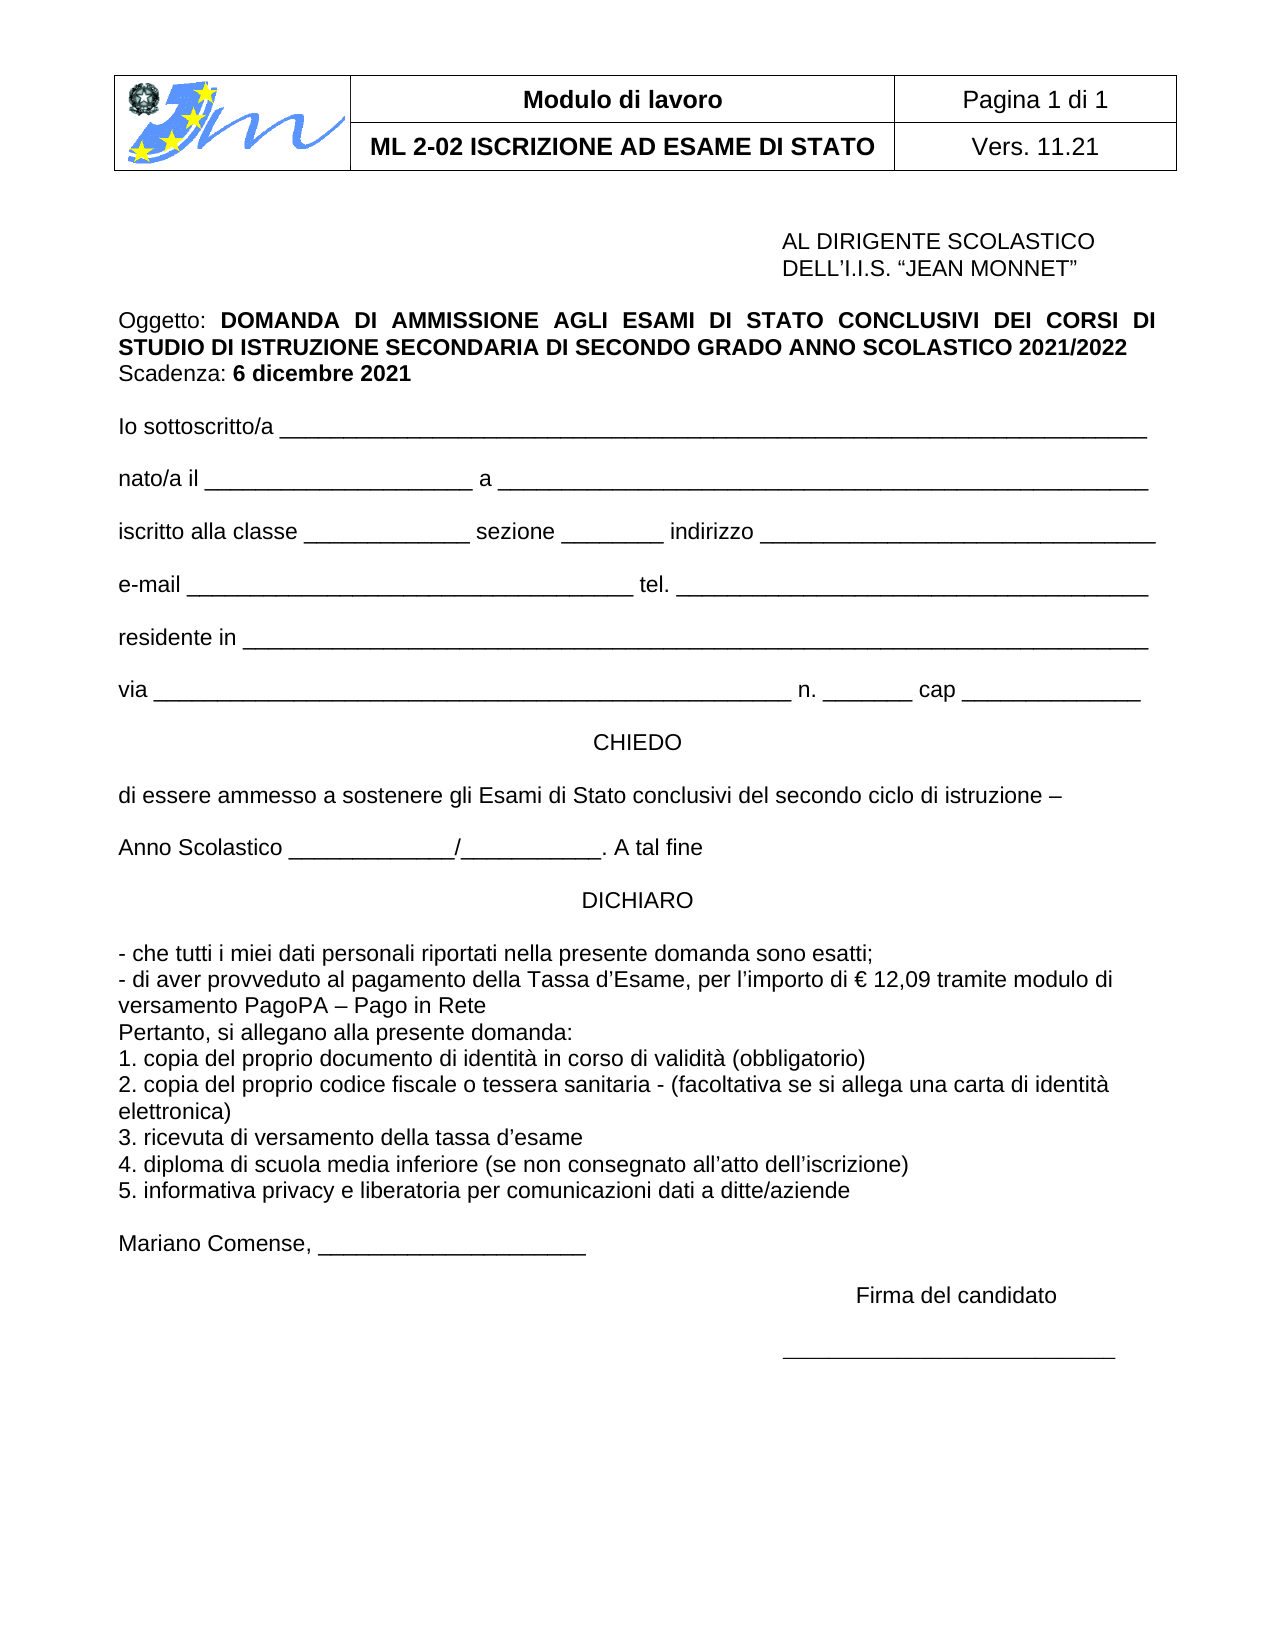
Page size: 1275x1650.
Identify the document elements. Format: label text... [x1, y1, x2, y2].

text nato/a il _____________________ a ___________________________________________________ [118, 465, 1157, 492]
text Scadenza: 6 dicembre 2021 [118, 360, 1157, 386]
text via __________________________________________________ n. _______ cap ______________ [118, 676, 1157, 702]
text 2. copia del proprio codice fiscale o tessera sanitaria - (facoltativa se si allega una carta di identità elettronica) [118, 1071, 1157, 1124]
text - di aver provveduto al pagamento della Tassa d’Esame, per l’importo di € 12,09 tramite modulo di versamento PagoPA – Pago in Rete [118, 966, 1157, 1019]
text 5. informativa privacy e liberatoria per comunicazioni dati a ditte/aziende [118, 1177, 1157, 1203]
text Io sottoscritto/a ____________________________________________________________________ [118, 413, 1157, 439]
text Anno Scolastico _____________/___________. A tal fine [118, 834, 1157, 861]
text - che tutti i miei dati personali riportati nella presente domanda sono esatti; [118, 940, 1157, 966]
text 3. ricevuta di versamento della tassa d’esame [118, 1124, 1157, 1151]
text DICHIARO [118, 887, 1157, 913]
text Mariano Comense, _____________________ [118, 1229, 1157, 1256]
text e-mail ___________________________________ tel. _____________________________________ [118, 571, 1157, 597]
text di essere ammesso a sostenere gli Esami di Stato conclusivi del secondo ciclo di istruzione – [118, 782, 1157, 808]
text 1. copia del proprio documento di identità in corso di validità (obbligatorio) [118, 1045, 1157, 1071]
text 4. diploma di scuola media inferiore (se non consegnato all’atto dell’iscrizione) [118, 1151, 1157, 1177]
text Firma del candidato [782, 1282, 1157, 1309]
text residente in _______________________________________________________________________ [118, 623, 1157, 650]
text iscritto alla classe _____________ sezione ________ indirizzo _______________________________ [118, 518, 1157, 544]
picture [122, 79, 350, 166]
text DELL’I.I.S. “JEAN MONNET” [708, 254, 1157, 281]
text CHIEDO [118, 729, 1157, 755]
text AL DIRIGENTE SCOLASTICO [118, 228, 1157, 254]
text Oggetto: DOMANDA DI AMMISSIONE AGLI ESAMI DI STATO CONCLUSIVI DEI CORSI DI STUDIO DI ISTRUZIONE SECONDARIA DI SECONDO GRADO ANNO SCOLASTICO 2021/2022 [118, 307, 1157, 360]
text Pertanto, si allegano alla presente domanda: [118, 1019, 1157, 1045]
text _____________________________ [118, 1335, 1157, 1361]
